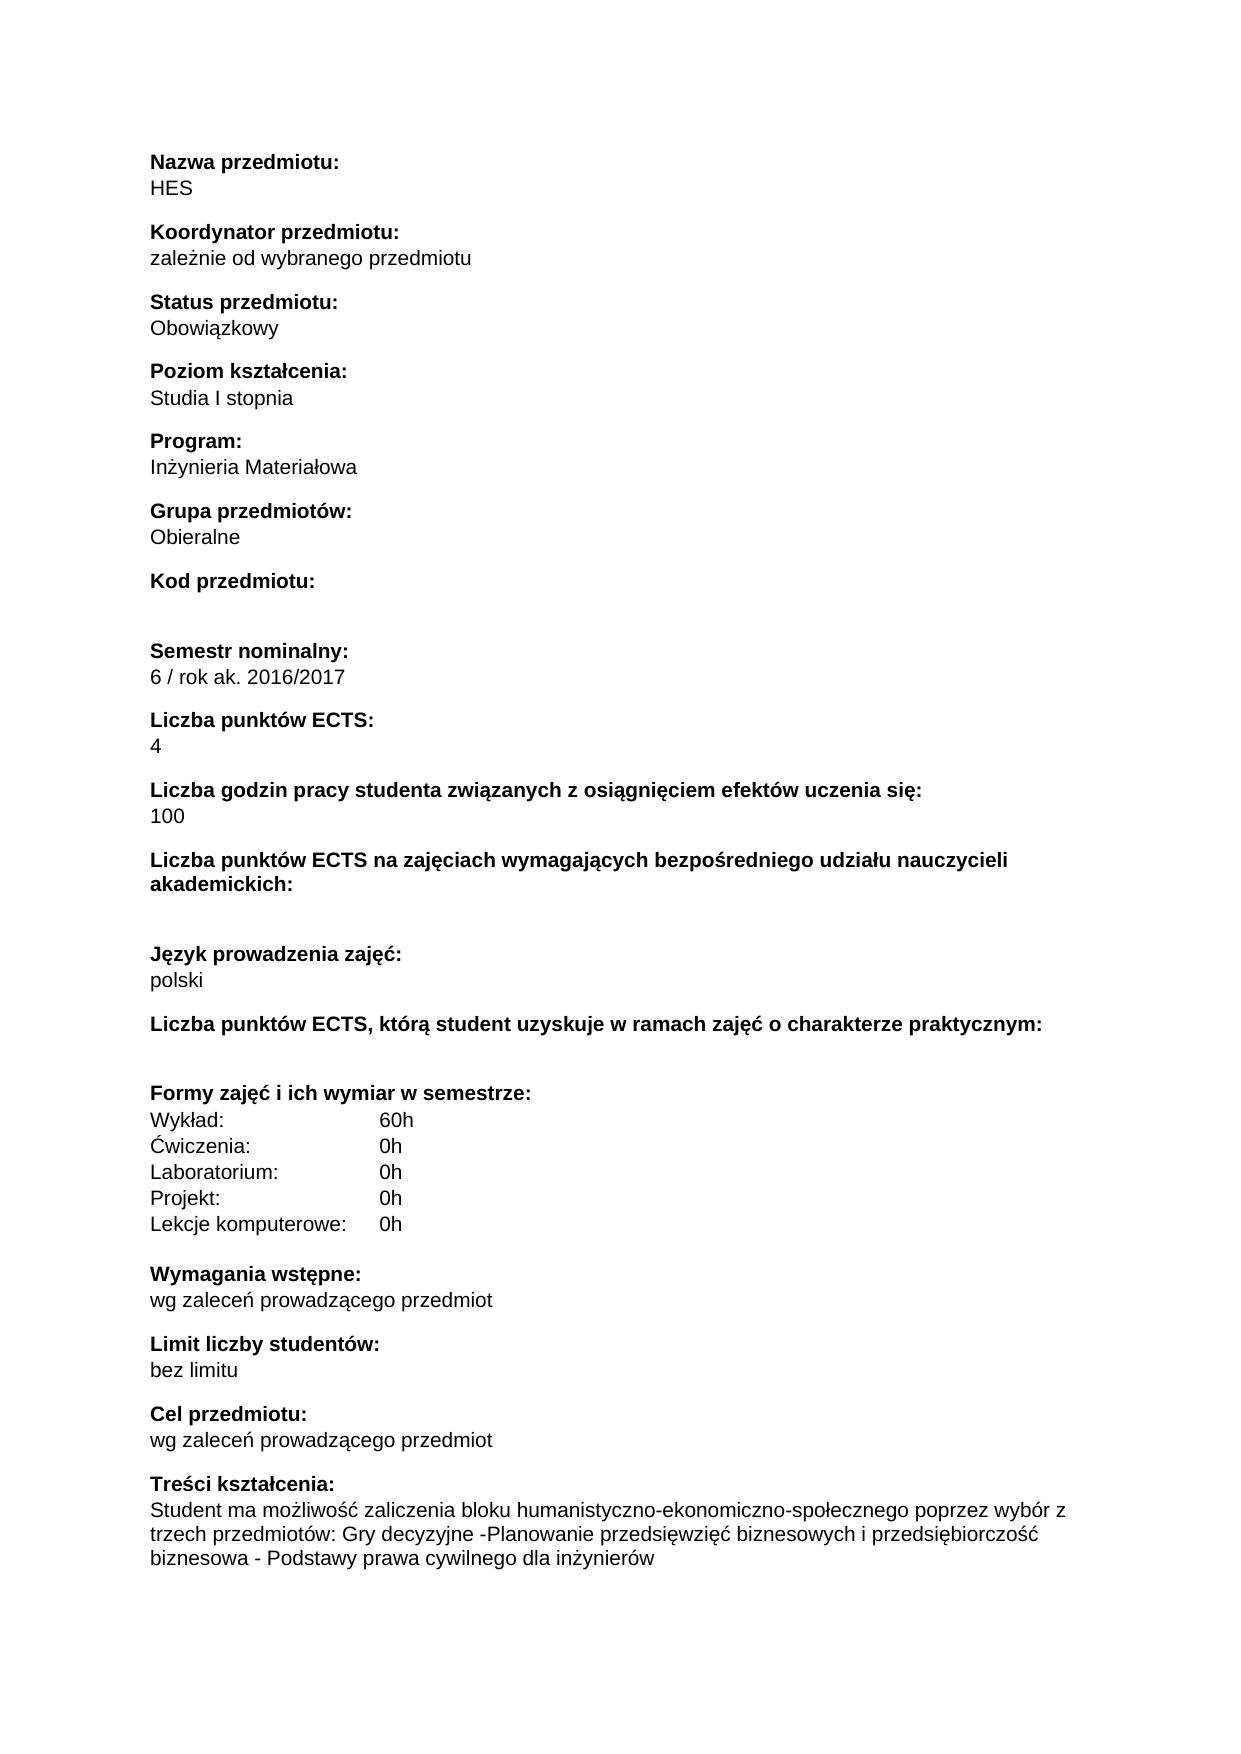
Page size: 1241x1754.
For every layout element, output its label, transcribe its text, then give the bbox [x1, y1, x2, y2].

text 100 [150, 804, 1090, 828]
text Grupa przedmiotów: [150, 499, 1090, 523]
text zależnie od wybranego przedmiotu [150, 246, 1090, 270]
text Treści kształcenia: [150, 1471, 1090, 1495]
text Liczba punktów ECTS na zajęciach wymagających bezpośredniego udziału nauczycieli akademickich: [150, 848, 1090, 896]
text polski [150, 968, 1090, 992]
text Status przedmiotu: [150, 289, 1090, 313]
text Student ma możliwość zaliczenia bloku humanistyczno-ekonomiczno-społecznego poprzez wybór z trzech przedmiotów: Gry decyzyjne -Planowanie przedsięwzięć biznesowych i przedsiębiorczość biznesowa - Podstawy prawa cywilnego dla inżynierów [150, 1497, 1090, 1569]
table_cell 0h [369, 1210, 597, 1236]
text Wymagania wstępne: [150, 1262, 1090, 1286]
text Język prowadzenia zajęć: [150, 942, 1090, 966]
text Poziom kształcenia: [150, 359, 1090, 383]
text Obieralne [150, 525, 1090, 549]
table_cell Lekcje komputerowe: [140, 1212, 367, 1236]
text Liczba punktów ECTS, którą student uzyskuje w ramach zajęć o charakterze praktycznym: [150, 1011, 1090, 1035]
text Kod przedmiotu: [150, 569, 1090, 593]
text wg zaleceń prowadzącego przedmiot [150, 1428, 1090, 1452]
text Semestr nominalny: [150, 638, 1090, 662]
text wg zaleceń prowadzącego przedmiot [150, 1288, 1090, 1312]
text Limit liczby studentów: [150, 1332, 1090, 1356]
table_header 60h [369, 1108, 597, 1132]
text Liczba godzin pracy studenta związanych z osiągnięciem efektów uczenia się: [150, 778, 1090, 802]
table_cell 0h [369, 1158, 597, 1184]
table_cell 0h [369, 1184, 597, 1210]
text Inżynieria Materiałowa [150, 455, 1090, 479]
text HES [150, 176, 1090, 200]
text 4 [150, 734, 1090, 758]
text Cel przedmiotu: [150, 1402, 1090, 1426]
text Liczba punktów ECTS: [150, 708, 1090, 732]
text 6 / rok ak. 2016/2017 [150, 664, 1090, 688]
table_cell Laboratorium: [140, 1160, 367, 1184]
text Nazwa przedmiotu: [150, 150, 1090, 174]
text bez limitu [150, 1358, 1090, 1382]
text Formy zajęć i ich wymiar w semestrze: [150, 1081, 1090, 1105]
table_cell Ćwiczenia: [140, 1134, 367, 1158]
text Program: [150, 429, 1090, 453]
table_cell Projekt: [140, 1186, 367, 1210]
text Obowiązkowy [150, 316, 1090, 339]
table_header Wykład: [140, 1108, 367, 1132]
table_cell 0h [369, 1132, 597, 1158]
text Studia I stopnia [150, 385, 1090, 409]
text Koordynator przedmiotu: [150, 220, 1090, 244]
